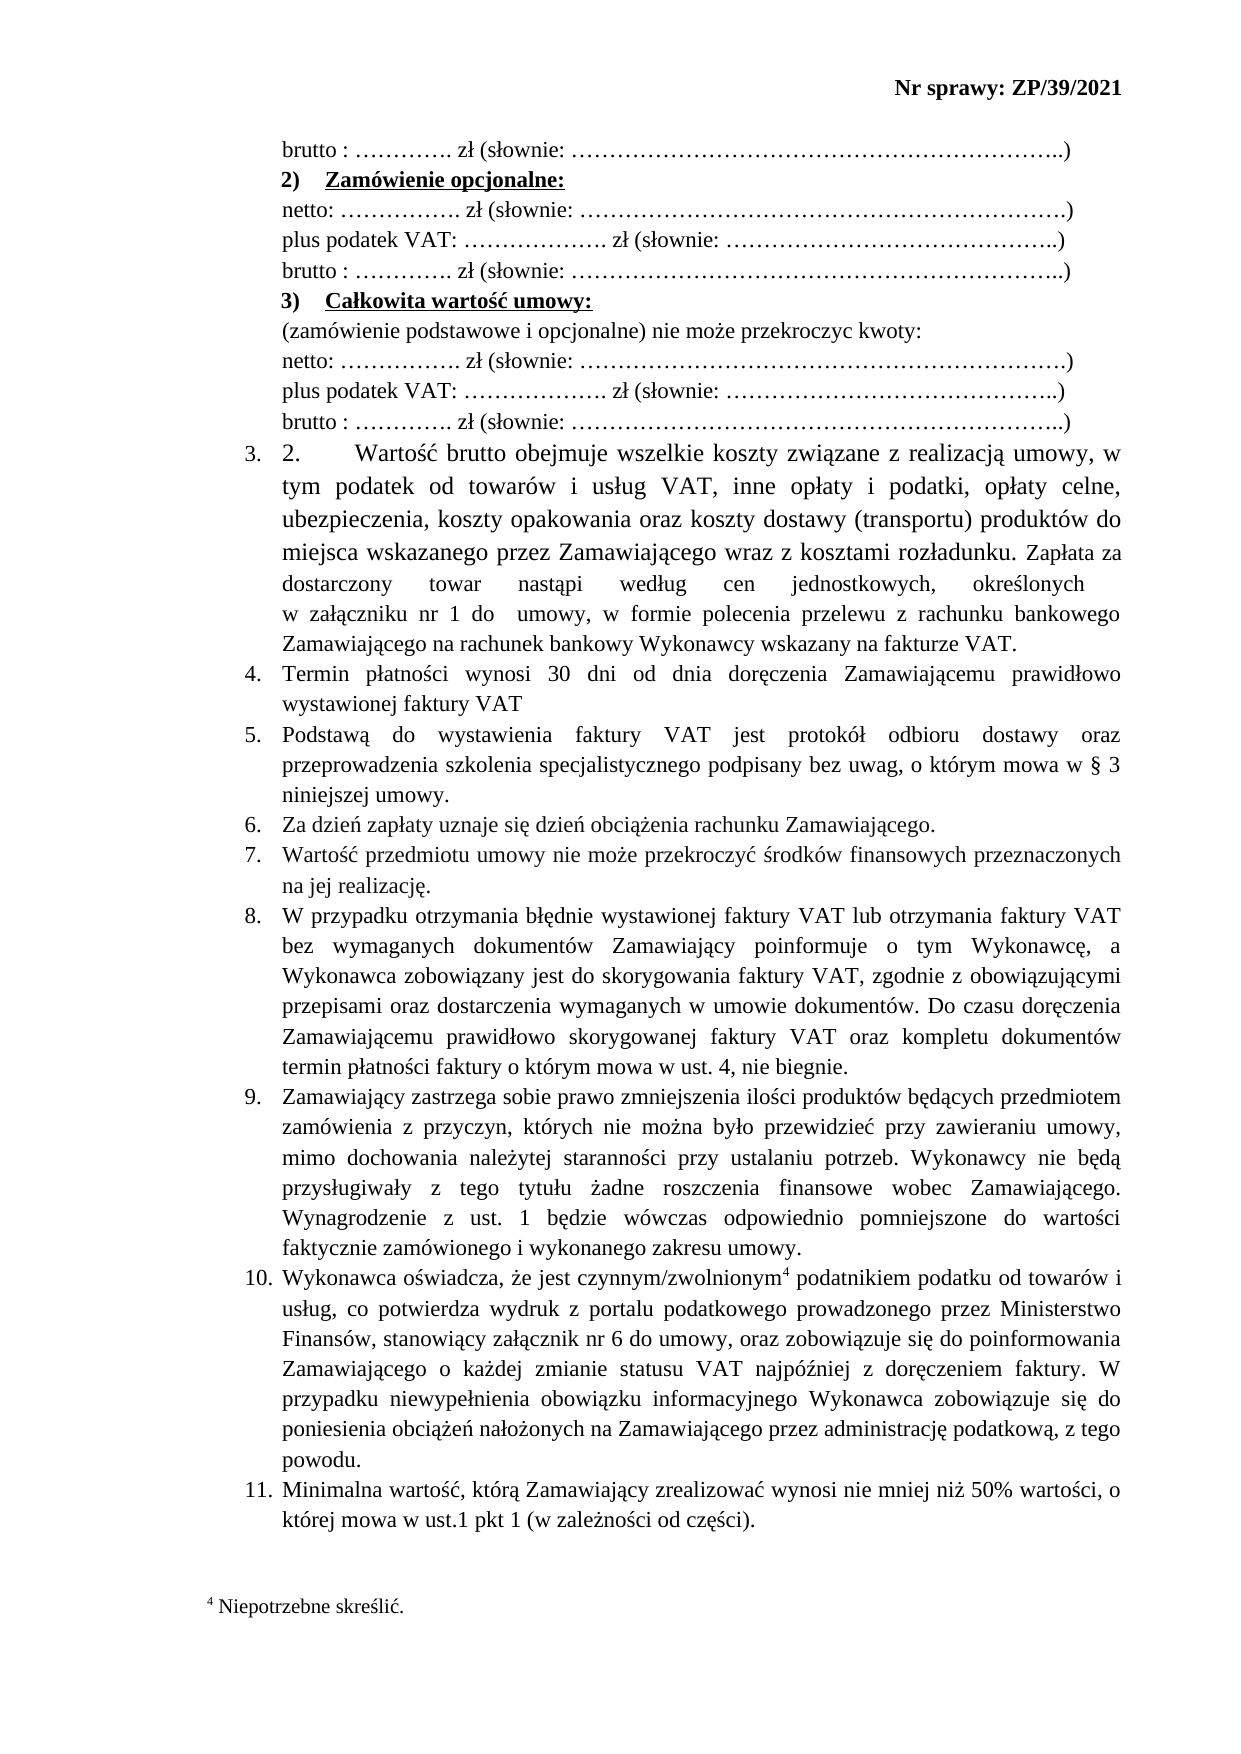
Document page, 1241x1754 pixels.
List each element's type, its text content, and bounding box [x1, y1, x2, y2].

list W przypadku otrzymania błędnie wystawionej faktury VAT lub otrzymania faktury VAT bez wymaganych dokumentów Zamawiający poinformuje o tym Wykonawcę, a Wykonawca zobowiązany jest do skorygowania faktury VAT, zgodnie z obowiązującymi przepisami oraz dostarczenia wymaganych w umowie dokumentów. Do czasu doręczenia Zamawiającemu prawidłowo skorygowanej faktury VAT oraz kompletu dokumentów termin płatności faktury o którym mowa w ust. 4, nie biegnie. [244, 902, 1122, 1079]
list brutto : …………. zł (słownie: ………………………………………………………..) [282, 136, 1122, 162]
list Całkowita wartość umowy: [281, 287, 1122, 313]
list brutto : …………. zł (słownie: ………………………………………………………..) [282, 408, 1122, 434]
list Termin płatności wynosi 30 dni od dnia doręczenia Zamawiającemu prawidłowo wystawionej faktury VAT [244, 660, 1122, 717]
list 2. Wartość brutto obejmuje wszelkie koszty związane z realizacją umowy, w tym podatek od towarów i usług VAT, inne opłaty i podatki, opłaty celne, ubezpieczenia, koszty opakowania oraz koszty dostawy (transportu) produktów do miejsca wskazanego przez Zamawiającego wraz z kosztami rozładunku. Zapłata za dostarczony towar nastąpi według cen jednostkowych, określonych w załączniku nr 1 do umowy, w formie polecenia przelewu z rachunku bankowego Zamawiającego na rachunek bankowy Wykonawcy wskazany na fakturze VAT. [244, 438, 1122, 656]
list Wykonawca oświadcza, że jest czynnym/zwolnionym podatnikiem podatku od towarów i usług, co potwierdza wydruk z portalu podatkowego prowadzonego przez Ministerstwo Finansów, stanowiący załącznik nr 6 do umowy, oraz zobowiązuje się do poinformowania Zamawiającego o każdej zmianie statusu VAT najpóźniej z doręczeniem faktury. W przypadku niewypełnienia obowiązku informacyjnego Wykonawca zobowiązuje się do poniesienia obciążeń nałożonych na Zamawiającego przez administrację podatkową, z tego powodu. [244, 1264, 1122, 1472]
list plus podatek VAT: ………………. zł (słownie: ……………………………………..) [282, 377, 1122, 404]
list Podstawą do wystawienia faktury VAT jest protokół odbioru dostawy oraz przeprowadzenia szkolenia specjalistycznego podpisany bez uwag, o którym mowa w § 3 niniejszej umowy. [244, 721, 1122, 807]
list netto: ……………. zł (słownie: ……………………………………………………….) [282, 347, 1122, 374]
list brutto : …………. zł (słownie: ………………………………………………………..) [282, 257, 1122, 283]
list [282, 196, 1122, 223]
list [282, 226, 1122, 253]
list Zamawiający zastrzega sobie prawo zmniejszenia ilości produktów będących przedmiotem zamówienia z przyczyn, których nie można było przewidzieć przy zawieraniu umowy, mimo dochowania należytej staranności przy ustalaniu potrzeb. Wykonawcy nie będą przysługiwały z tego tytułu żadne roszczenia finansowe wobec Zamawiającego. Wynagrodzenie z ust. 1 będzie wówczas odpowiednio pomniejszone do wartości faktycznie zamówionego i wykonanego zakresu umowy. [244, 1083, 1122, 1261]
list Za dzień zapłaty uznaje się dzień obciążenia rachunku Zamawiającego. [244, 811, 1122, 838]
list Wartość przedmiotu umowy nie może przekroczyć środków finansowych przeznaczonych na jej realizację. [244, 841, 1122, 898]
list Zamówienie opcjonalne: [281, 166, 1122, 192]
list Minimalna wartość, którą Zamawiający zrealizować wynosi nie mniej niż 50% wartości, o której mowa w ust.1 pkt 1 (w zależności od części). [244, 1476, 1122, 1532]
list (zamówienie podstawowe i opcjonalne) nie może przekroczyc kwoty: [282, 317, 1122, 343]
